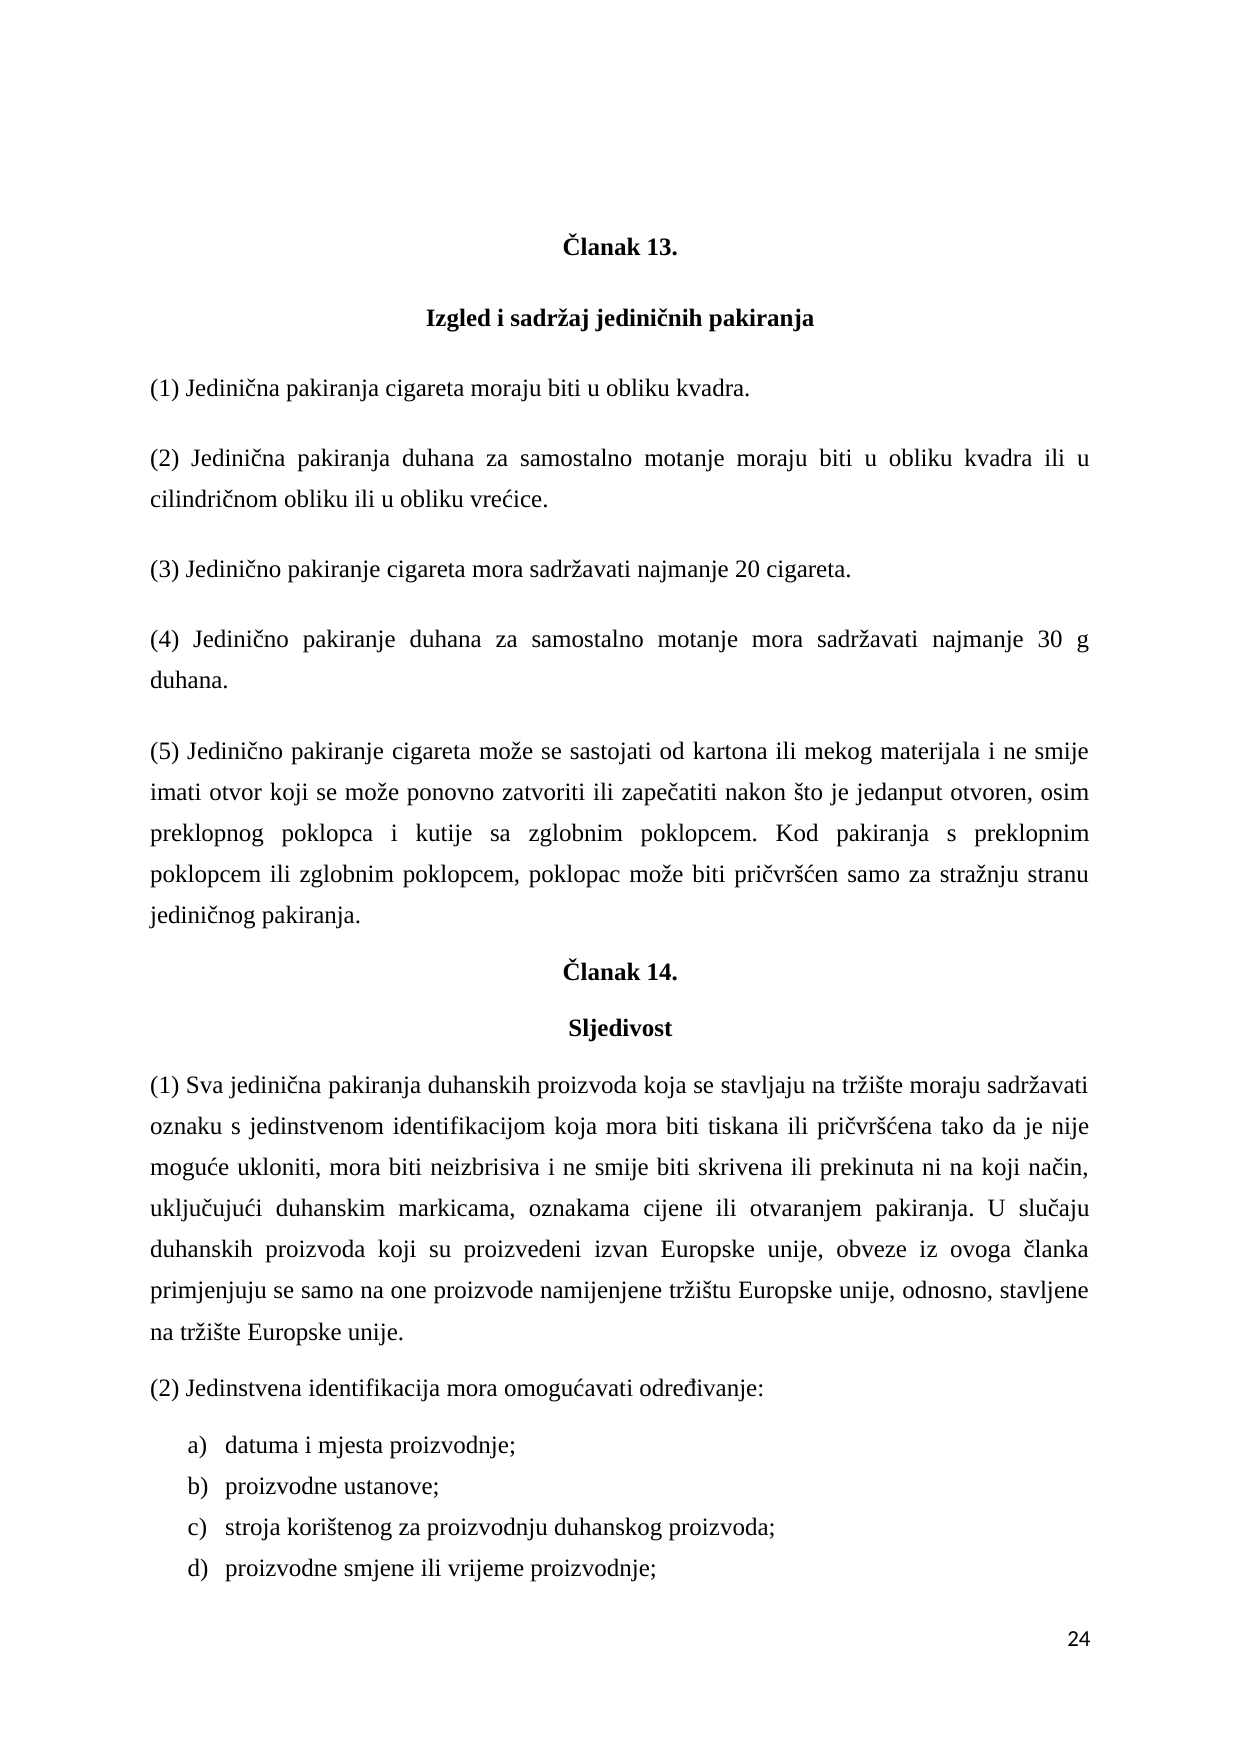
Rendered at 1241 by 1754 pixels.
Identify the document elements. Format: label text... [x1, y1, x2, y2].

text (3) Jedinično pakiranje cigareta mora sadržavati najmanje 20 cigareta. [150, 542, 1090, 583]
text Članak 13. [150, 220, 1090, 261]
text Izgled i sadržaj jediničnih pakiranja [150, 290, 1090, 331]
list proizvodne smjene ili vrijeme proizvodnje; [187, 1541, 1090, 1582]
text Sljedivost [150, 1001, 1090, 1042]
text (1) Jedinična pakiranja cigareta moraju biti u obliku kvadra. [150, 361, 1090, 402]
list proizvodne ustanove; [187, 1459, 1090, 1500]
text Članak 14. [150, 944, 1090, 986]
text (2) Jedinična pakiranja duhana za samostalno motanje moraju biti u obliku kvadra ili u cilindričnom obliku ili u obliku vrećice. [150, 431, 1090, 513]
text (4) Jedinično pakiranje duhana za samostalno motanje mora sadržavati najmanje 30 g duhana. [150, 612, 1090, 694]
text (1) Sva jedinična pakiranja duhanskih proizvoda koja se stavljaju na tržište moraju sadržavati oznaku s jedinstvenom identifikacijom koja mora biti tiskana ili pričvršćena tako da je nije moguće ukloniti, mora biti neizbrisiva i ne smije biti skrivena ili prekinuta ni na koji način, uključujući duhanskim markicama, oznakama cijene ili otvaranjem pakiranja. U slučaju duhanskih proizvoda koji su proizvedeni izvan Europske unije, obveze iz ovoga članka primjenjuju se samo na one proizvode namijenjene tržištu Europske unije, odnosno, stavljene na tržište Europske unije. [150, 1058, 1090, 1345]
text (2) Jedinstvena identifikacija mora omogućavati određivanje: [150, 1361, 1090, 1402]
text (5) Jedinično pakiranje cigareta može se sastojati od kartona ili mekog materijala i ne smije imati otvor koji se može ponovno zatvoriti ili zapečatiti nakon što je jedanput otvoren, osim preklopnog poklopca i kutije sa zglobnim poklopcem. Kod pakiranja s preklopnim poklopcem ili zglobnim poklopcem, poklopac može biti pričvršćen samo za stražnju stranu jediničnog pakiranja. [150, 723, 1090, 929]
list datuma i mjesta proizvodnje; [187, 1418, 1090, 1459]
list stroja korištenog za proizvodnju duhanskog proizvoda; [187, 1500, 1090, 1541]
